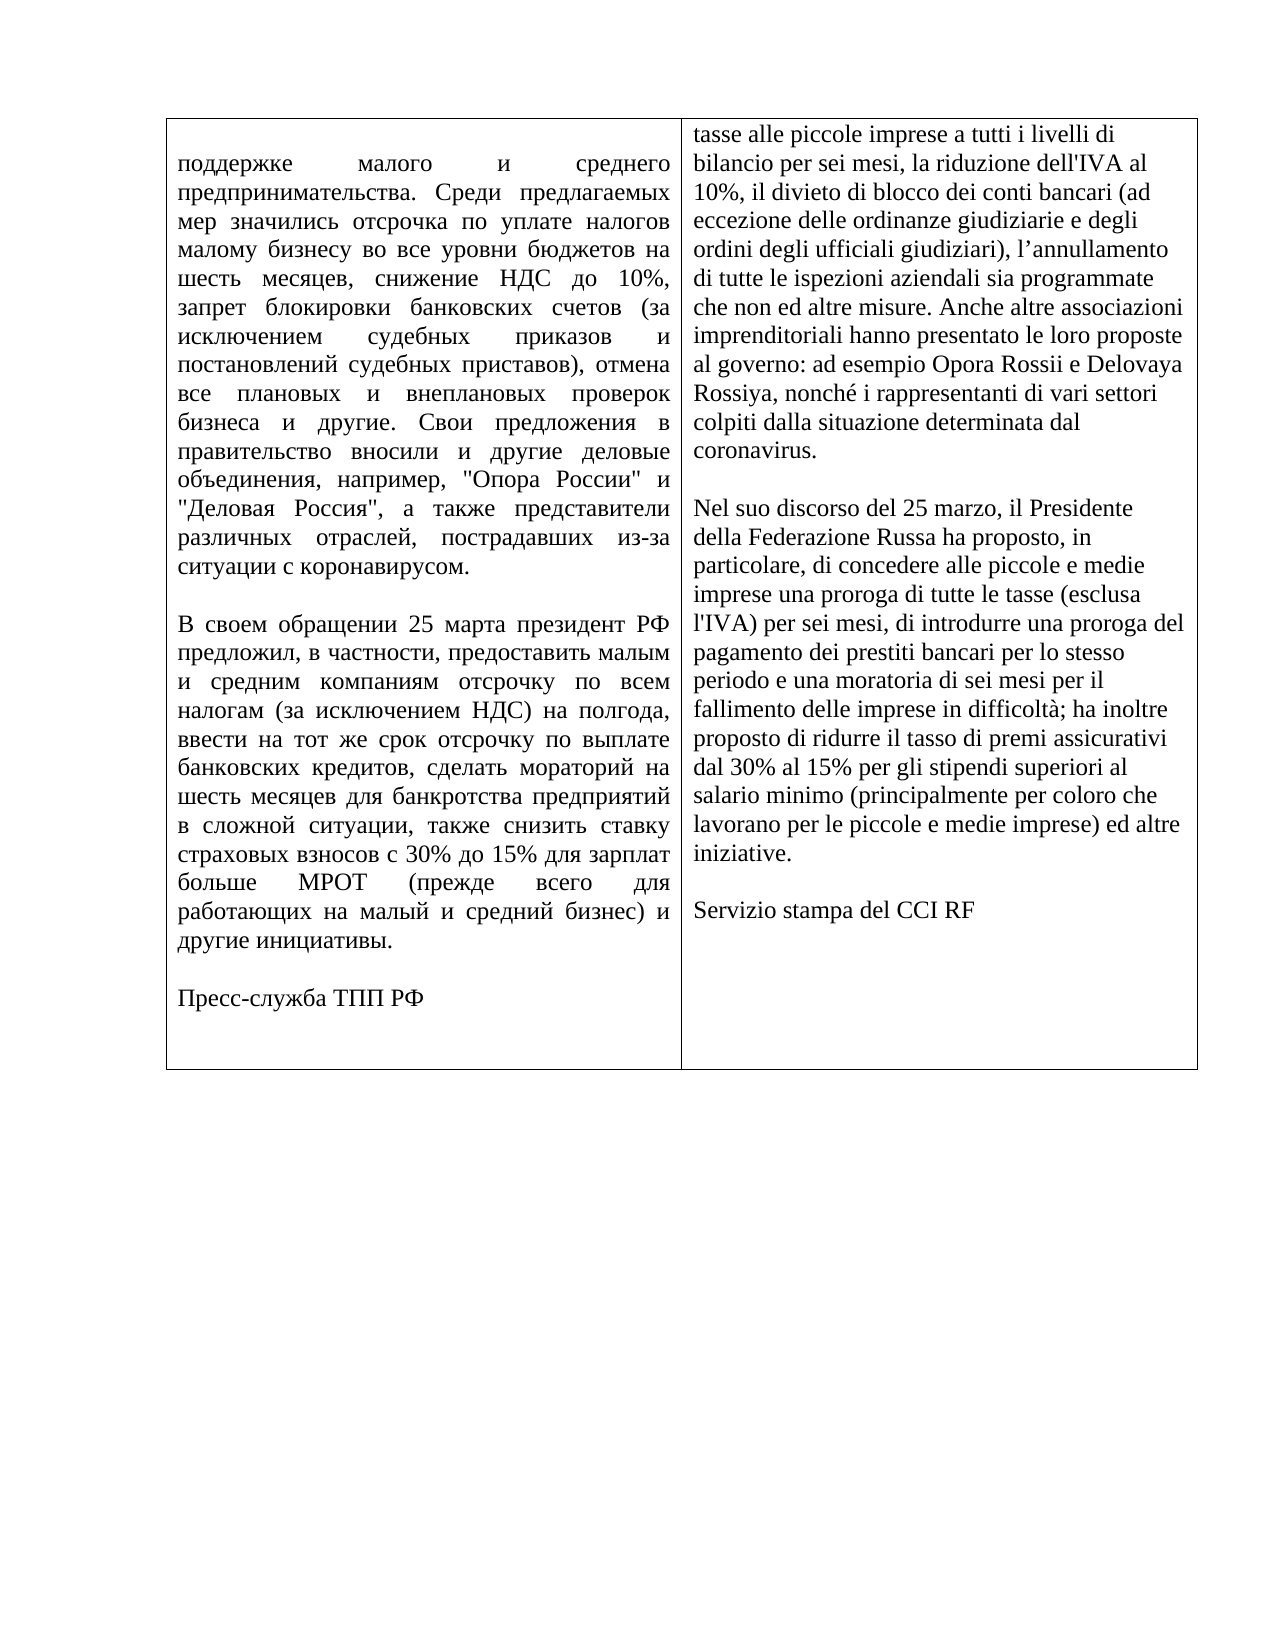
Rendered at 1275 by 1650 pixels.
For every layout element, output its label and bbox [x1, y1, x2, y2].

table_header [682, 119, 1197, 1069]
table_header [167, 119, 681, 1069]
